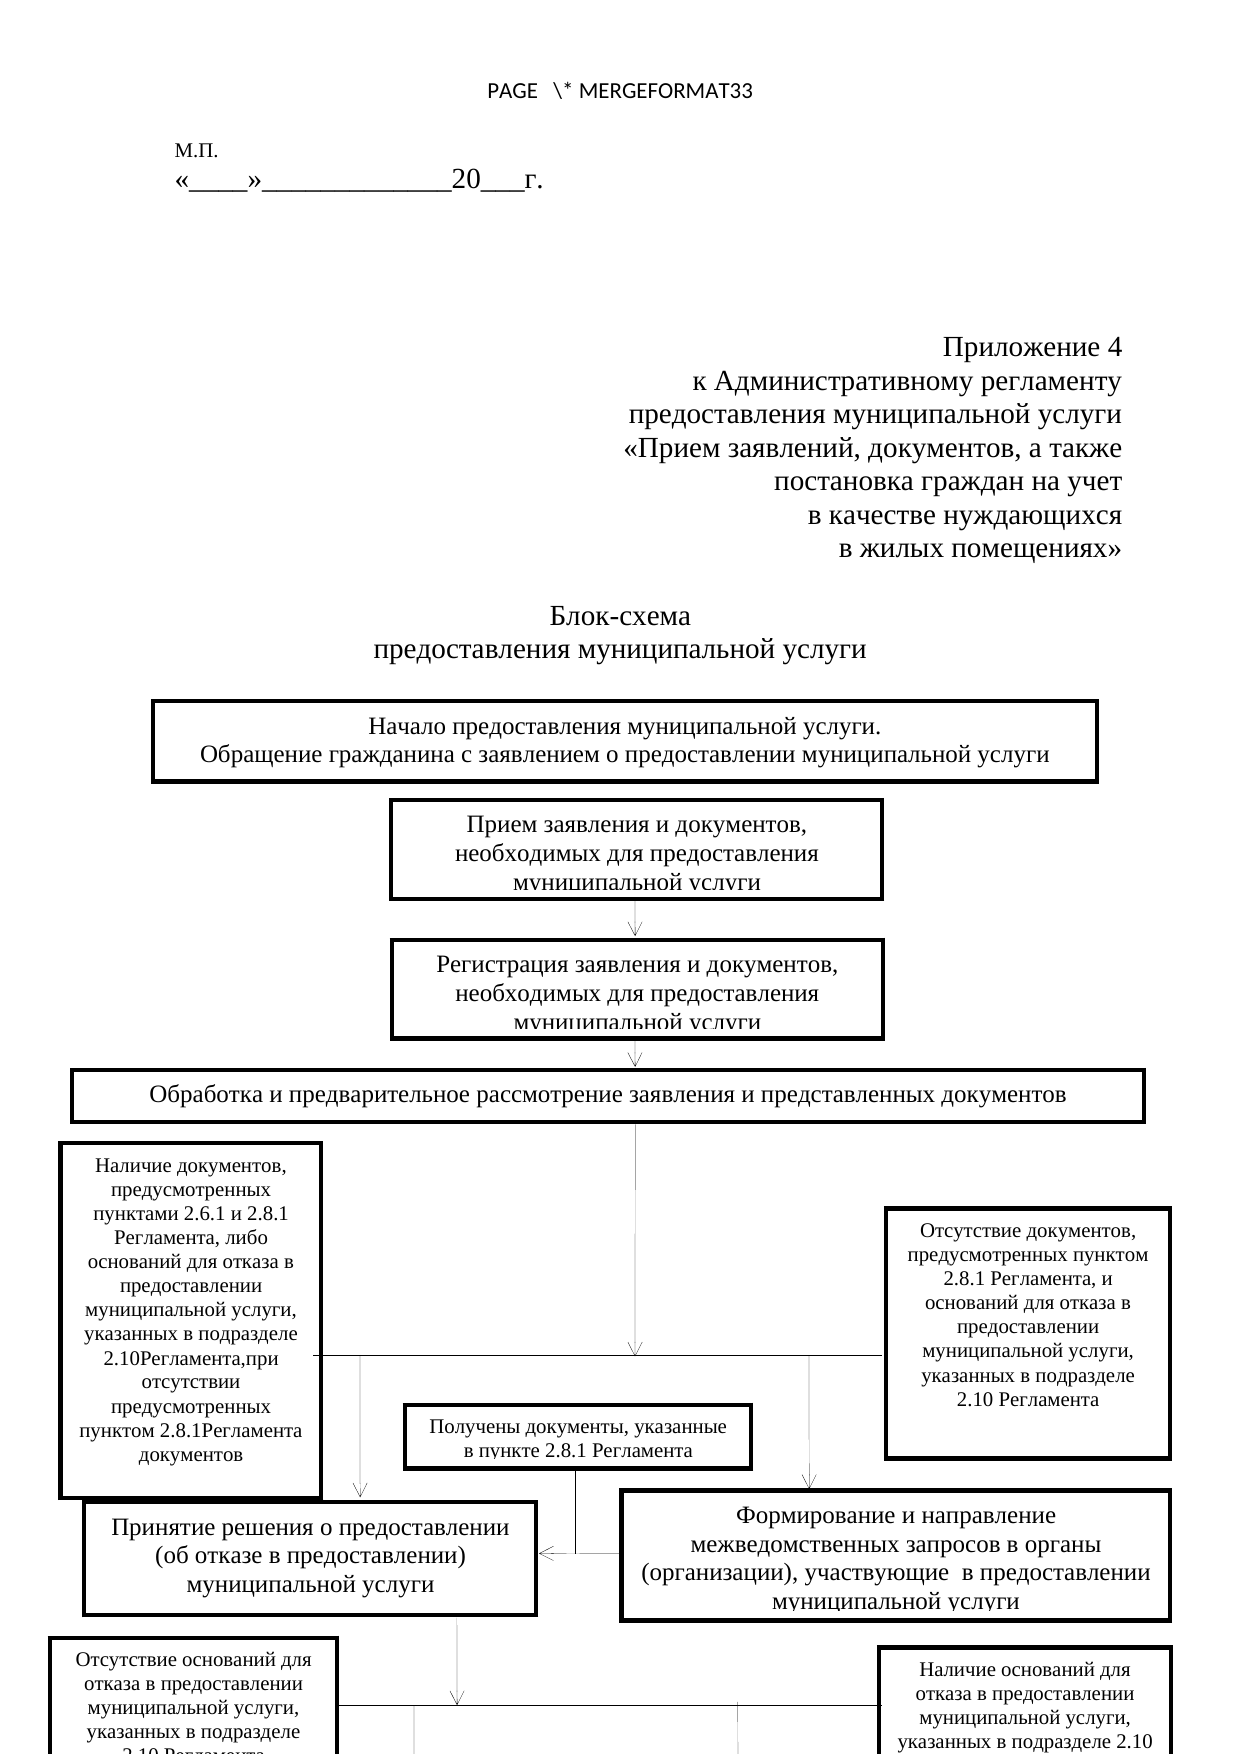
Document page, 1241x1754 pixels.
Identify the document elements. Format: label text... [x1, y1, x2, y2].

text предоставления муниципальной услуги [118, 396, 1122, 430]
text Приложение 4 [118, 329, 1122, 363]
text в жилых помещениях» [118, 531, 1122, 564]
text к Административному регламенту [118, 363, 1122, 396]
text М.П. [118, 138, 1122, 162]
text Блок-схема [118, 598, 1122, 631]
text «____»_____________20___г. [118, 162, 1122, 195]
text в качестве нуждающихся [118, 497, 1122, 531]
text «Прием заявлений, документов, а также [118, 430, 1122, 463]
text предоставления муниципальной услуги [118, 631, 1122, 665]
text постановка граждан на учет [118, 463, 1122, 497]
